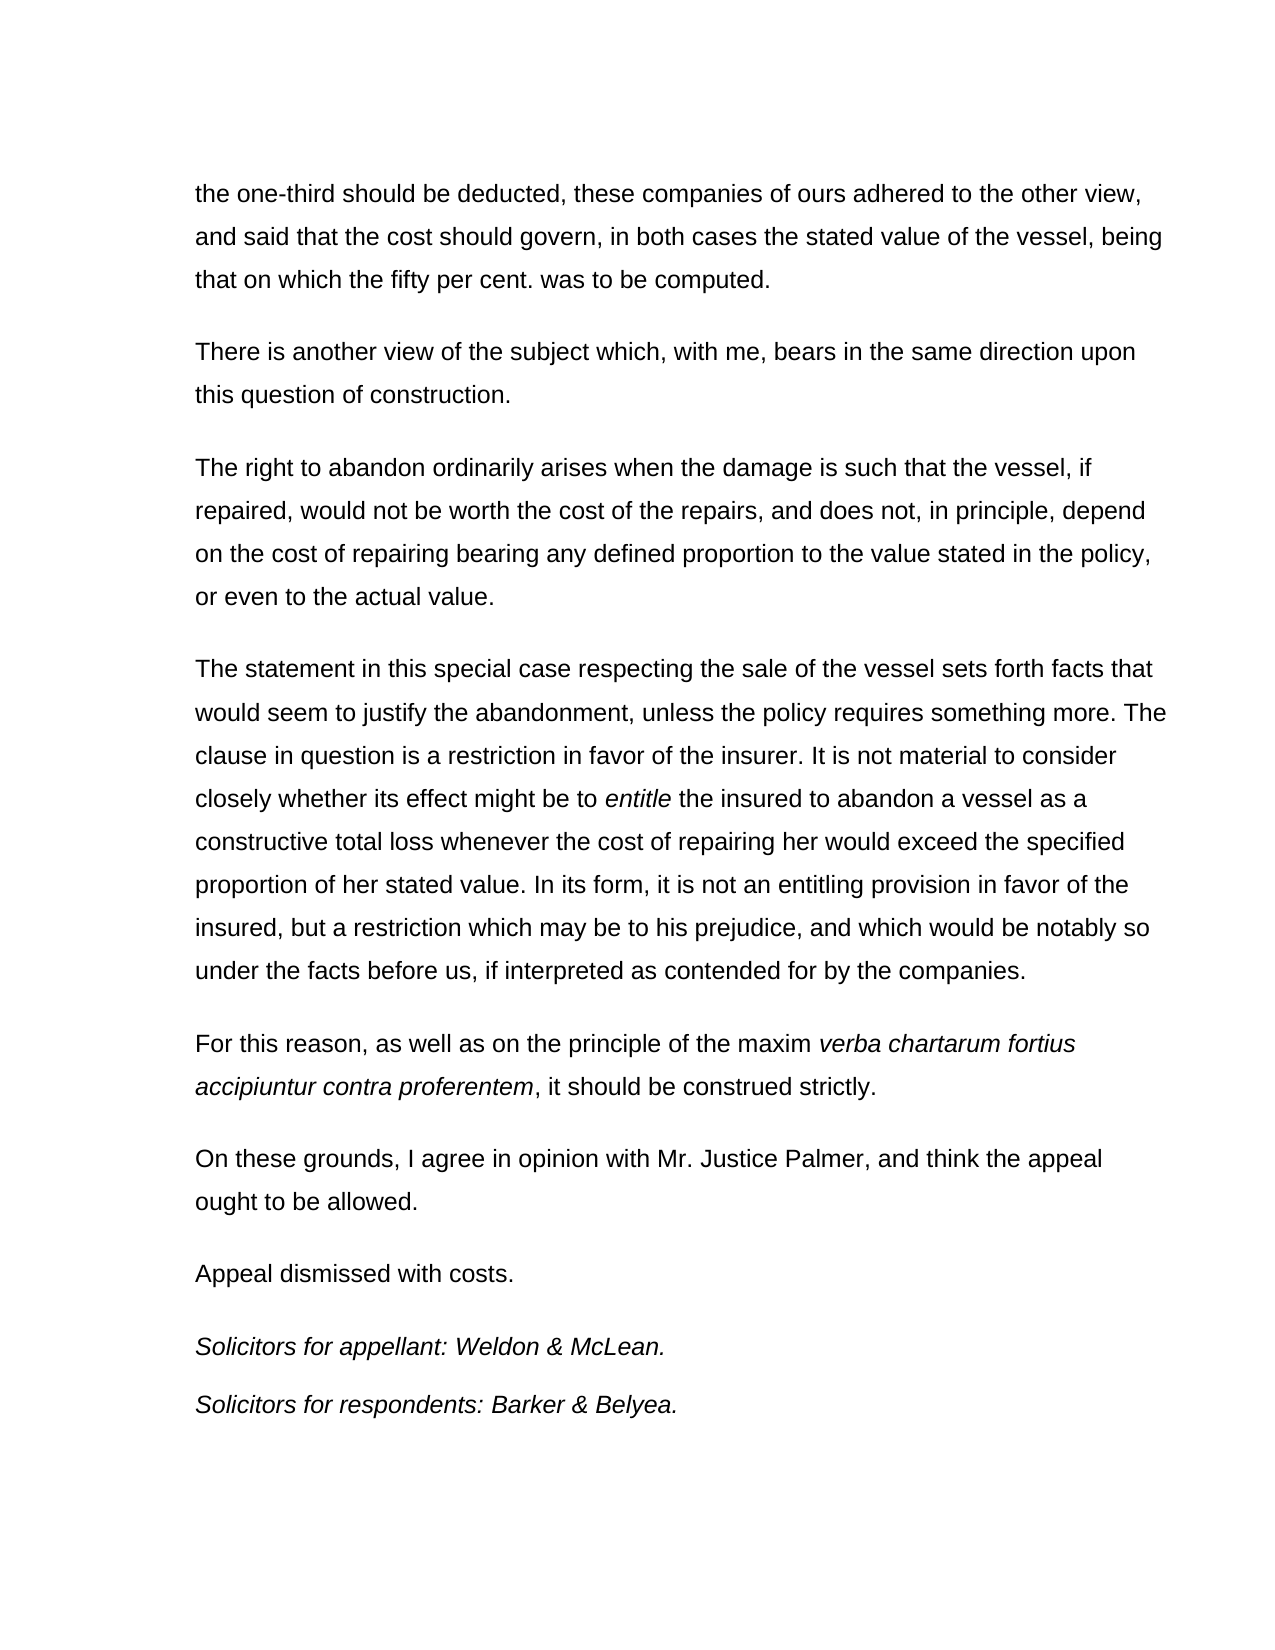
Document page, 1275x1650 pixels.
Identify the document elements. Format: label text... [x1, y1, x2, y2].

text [195, 179, 1170, 294]
text On these grounds, I agree in opinion with Mr. Justice Palmer, and think the appeal ought to be allowed. [195, 1144, 1170, 1216]
text There is another view of the subject which, with me, bears in the same direction upon this question of construction. [195, 337, 1170, 409]
text Solicitors for respondents: Barker & Belyea. [195, 1389, 1170, 1418]
text Appeal dismissed with costs. [195, 1259, 1170, 1288]
text The right to abandon ordinarily arises when the damage is such that the vessel, if repaired, would not be worth the cost of the repairs, and does not, in principle, depend on the cost of repairing bearing any defined proportion to the value stated in the policy, or even to the actual value. [195, 453, 1170, 611]
text Solicitors for appellant: Weldon & McLean. [195, 1332, 1170, 1360]
text The statement in this special case respecting the sale of the vessel sets forth facts that would seem to justify the abandonment, unless the policy requires something more. The clause in question is a restriction in favor of the insurer. It is not material to consider closely whether its effect might be to entitle the insured to abandon a vessel as a constructive total loss whenever the cost of repairing her would exceed the specified proportion of her stated value. In its form, it is not an entitling provision in favor of the insured, but a restriction which may be to his prejudice, and which would be notably so under the facts before us, if interpreted as contended for by the companies. [195, 654, 1170, 985]
text For this reason, as well as on the principle of the maxim verba chartarum fortius accipiuntur contra proferentem, it should be construed strictly. [195, 1028, 1170, 1100]
